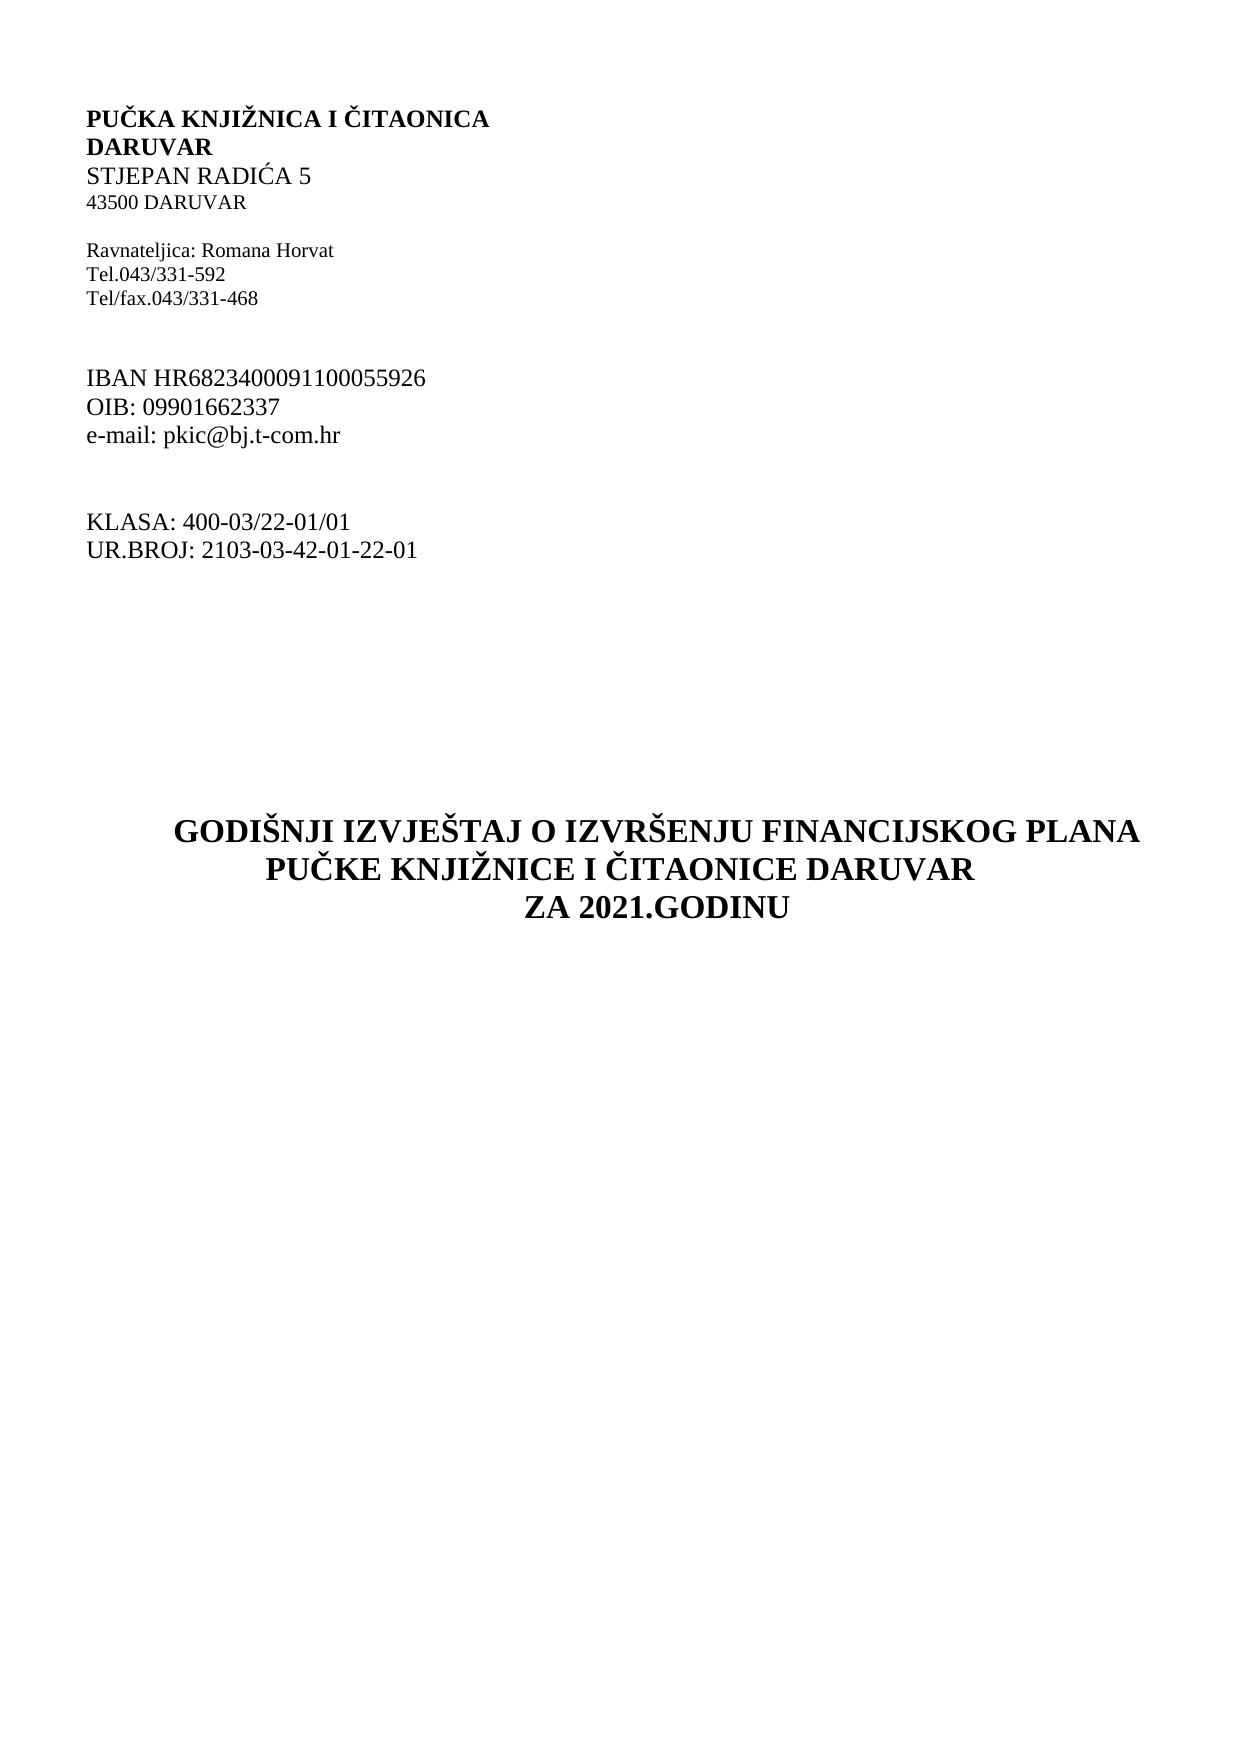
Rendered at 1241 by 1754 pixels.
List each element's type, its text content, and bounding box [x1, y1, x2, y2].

text GODIŠNJI IZVJEŠTAJ O IZVRŠENJU FINANCIJSKOG PLANA PUČKE KNJIŽNICE I ČITAONICE DARUVAR [75, 811, 1165, 888]
text ZA 2021.GODINU [75, 888, 1165, 926]
table_cell IBAN HR6823400091100055926 OIB: 09901662337 e-mail: pkic@bj.t-com.hr KLASA: 400-03/22-01/01 UR.BROJ: 2103-03-42-01-22-01 [75, 337, 519, 619]
table_header PUČKA KNJIŽNICA I ČITAONICA DARUVAR STJEPAN RADIĆA 5 43500 DARUVAR Ravnateljica: Romana Horvat Tel.043/331-592 Tel/fax.043/331-468 [75, 104, 519, 337]
